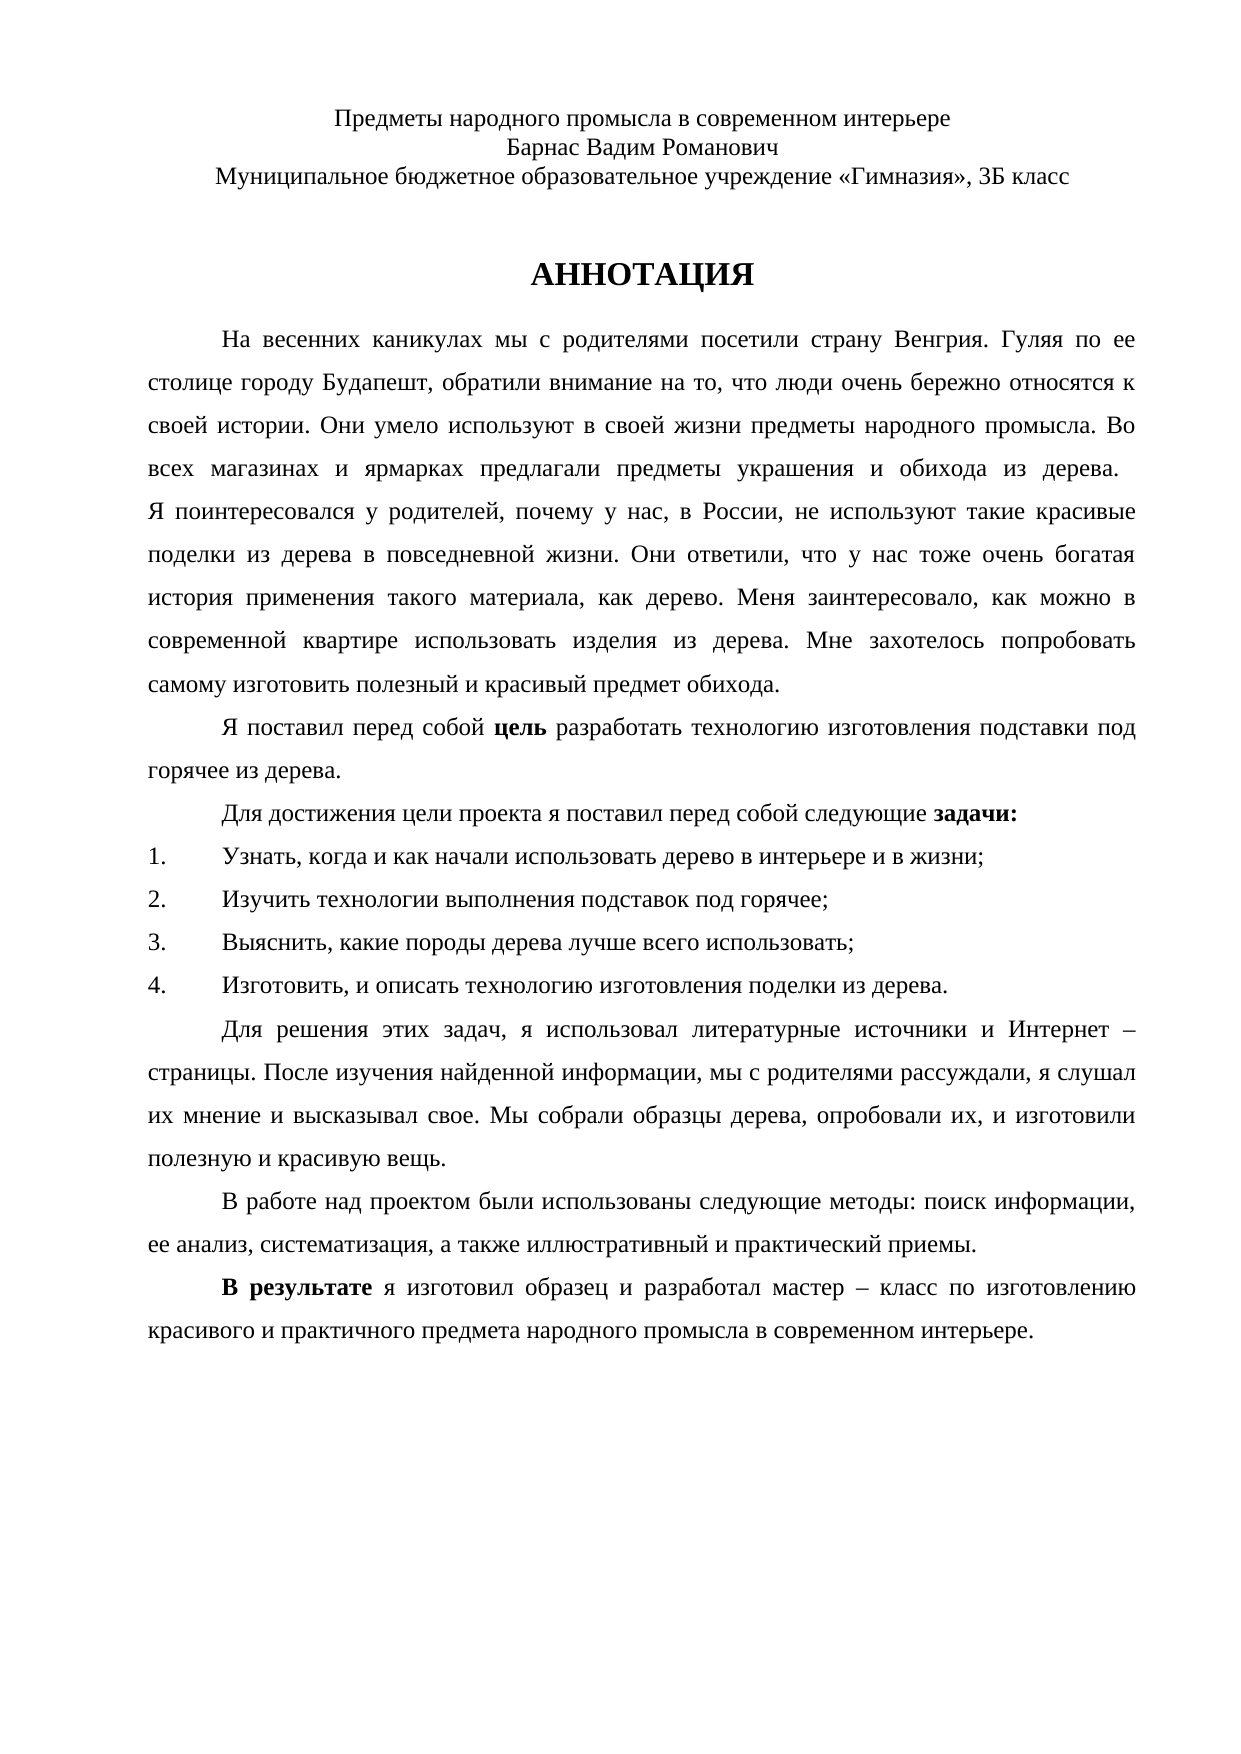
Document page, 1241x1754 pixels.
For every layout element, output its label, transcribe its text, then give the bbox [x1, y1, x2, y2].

list Изучить технологии выполнения подставок под горячее; [148, 884, 1137, 913]
list Изготовить, и описать технологию изготовления поделки из дерева. [148, 971, 1137, 999]
list Выяснить, какие породы дерева лучше всего использовать; [148, 927, 1137, 956]
text В результате я изготовил образец и разработал мастер – класс по изготовлению красивого и практичного предмета народного промысла в современном интерьере. [148, 1272, 1137, 1344]
list На весенних каникулах мы с родителями посетили страну Венгрия. Гуляя по ее столице городу Будапешт, обратили внимание на то, что люди очень бережно относятся к своей истории. Они умело используют в своей жизни предметы народного промысла. Во всех магазинах и ярмарках предлагали предметы украшения и обихода из дерева. Я поинтересовался у родителей, почему у нас, в России, не используют такие красивые поделки из дерева в повседневной жизни. Они ответили, что у нас тоже очень богатая история применения такого материала, как дерево. Меня заинтересовало, как можно в современной квартире использовать изделия из дерева. Мне захотелось попробовать самому изготовить полезный и красивый предмет обихода. [148, 324, 1137, 697]
text В работе над проектом были использованы следующие методы: поиск информации, ее анализ, систематизация, а также иллюстративный и практический приемы. [148, 1186, 1137, 1258]
text Муниципальное бюджетное образовательное учреждение «Гимназия», 3Б класс [148, 161, 1137, 190]
text АННОТАЦИЯ [148, 254, 1137, 293]
text Предметы народного промысла в современном интерьере [148, 103, 1137, 132]
list Узнать, когда и как начали использовать дерево в интерьере и в жизни; [148, 841, 1137, 870]
text Барнас Вадим Романович [148, 132, 1137, 161]
text Для достижения цели проекта я поставил перед собой следующие задачи: [148, 798, 1137, 827]
text Для решения этих задач, я использовал литературные источники и Интернет – страницы. После изучения найденной информации, мы с родителями рассуждали, я слушал их мнение и высказывал свое. Мы собрали образцы дерева, опробовали их, и изготовили полезную и красивую вещь. [148, 1014, 1137, 1172]
text Я поставил перед собой цель разработать технологию изготовления подставки под горячее из дерева. [148, 712, 1137, 784]
